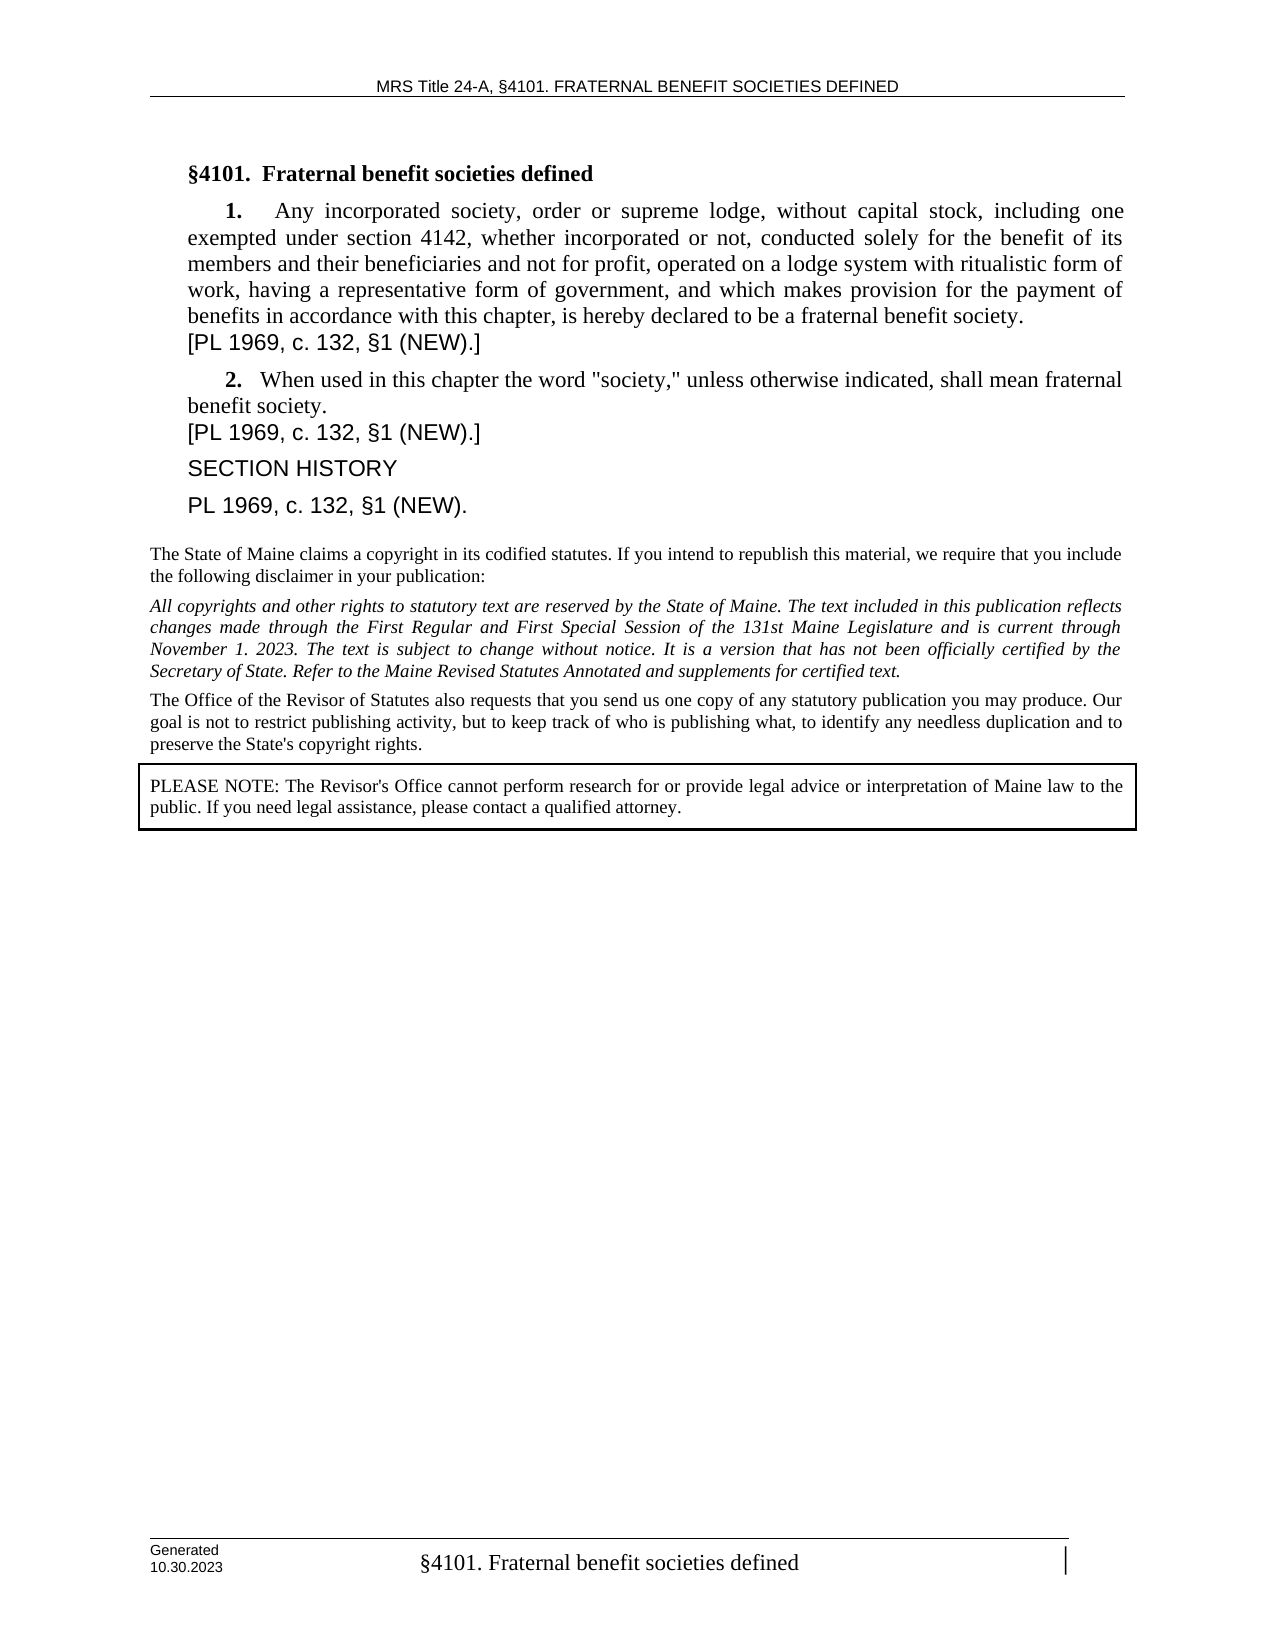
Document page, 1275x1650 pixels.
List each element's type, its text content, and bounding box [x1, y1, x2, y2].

text 2. When used in this chapter the word "society," unless otherwise indicated, shall mean fraternal benefit society. [187, 366, 1125, 418]
text PLEASE NOTE: The Revisor's Office cannot perform research for or provide legal advice or interpretation of Maine law to the public. If you need legal assistance, please contact a qualified attorney. [140, 765, 1135, 828]
text §4101. Fraternal benefit societies defined [187, 160, 1125, 187]
text PL 1969, c. 132, §1 (NEW). [187, 492, 1125, 518]
text All copyrights and other rights to statutory text are reserved by the State of Maine. The text included in this publication reflects changes made through the First Regular and First Special Session of the 131st Maine Legislature and is current through November 1. 2023 . The text is subject to change without notice. It is a version that has not been officially certified by the Secretary of State. Refer to the Maine Revised Statutes Annotated and supplements for certified text. [150, 595, 1125, 681]
text The Office of the Revisor of Statutes also requests that you send us one copy of any statutory publication you may produce. Our goal is not to restrict publishing activity, but to keep track of who is publishing what, to identify any needless duplication and to preserve the State's copyright rights. [150, 689, 1125, 754]
text SECTION HISTORY [187, 455, 1125, 482]
text The State of Maine claims a copyright in its codified statutes. If you intend to republish this material, we require that you include the following disclaimer in your publication: [150, 543, 1125, 586]
text [PL 1969, c. 132, §1 (NEW).] [187, 329, 1125, 355]
text [PL 1969, c. 132, §1 (NEW).] [187, 418, 1125, 445]
text 1. Any incorporated society, order or supreme lodge, without capital stock, including one exempted under section 4142, whether incorporated or not, conducted solely for the benefit of its members and their beneficiaries and not for profit, operated on a lodge system with ritualistic form of work, having a representative form of government, and which makes provision for the payment of benefits in accordance with this chapter, is hereby declared to be a fraternal benefit society. [187, 197, 1125, 329]
